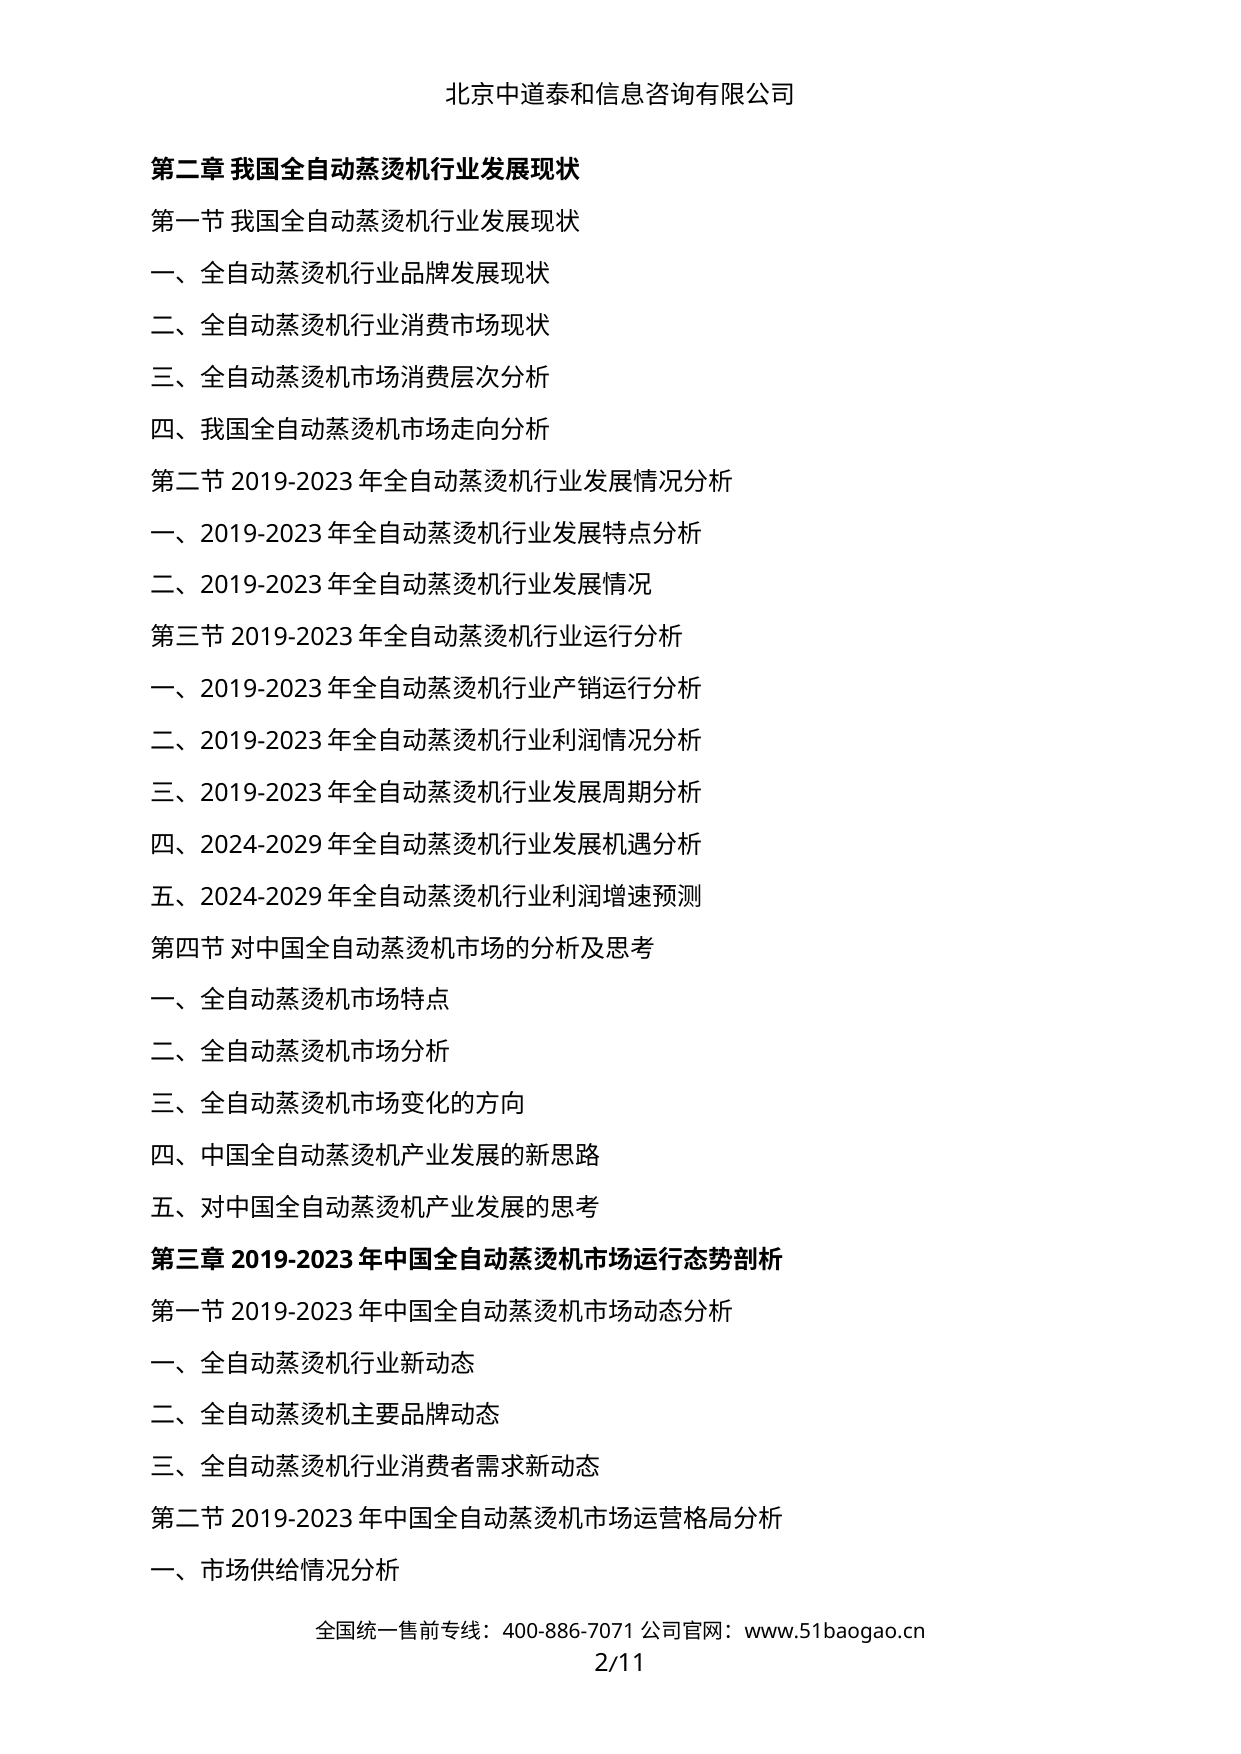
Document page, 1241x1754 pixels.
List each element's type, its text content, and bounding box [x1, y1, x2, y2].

text 一、2019-2023年全自动蒸烫机行业产销运行分析 [150, 669, 1090, 705]
text 第一节 我国全自动蒸烫机行业发展现状 [150, 202, 1090, 238]
text 第二章 我国全自动蒸烫机行业发展现状 [150, 150, 1090, 186]
text 一、全自动蒸烫机行业新动态 [150, 1343, 1090, 1379]
text 第三节 2019-2023年全自动蒸烫机行业运行分析 [150, 617, 1090, 653]
text 二、2019-2023年全自动蒸烫机行业发展情况 [150, 565, 1090, 601]
text 第三章 2019-2023年中国全自动蒸烫机市场运行态势剖析 [150, 1239, 1090, 1276]
text 三、2019-2023年全自动蒸烫机行业发展周期分析 [150, 772, 1090, 809]
text 四、2024-2029年全自动蒸烫机行业发展机遇分析 [150, 824, 1090, 861]
text 第二节 2019-2023年全自动蒸烫机行业发展情况分析 [150, 461, 1090, 497]
text 第二节 2019-2023年中国全自动蒸烫机市场运营格局分析 [150, 1499, 1090, 1535]
text 四、我国全自动蒸烫机市场走向分析 [150, 409, 1090, 446]
text 二、2019-2023年全自动蒸烫机行业利润情况分析 [150, 721, 1090, 757]
text 二、全自动蒸烫机市场分析 [150, 1032, 1090, 1068]
text 三、全自动蒸烫机行业消费者需求新动态 [150, 1447, 1090, 1483]
text 二、全自动蒸烫机行业消费市场现状 [150, 306, 1090, 342]
text 第四节 对中国全自动蒸烫机市场的分析及思考 [150, 928, 1090, 964]
text 一、2019-2023年全自动蒸烫机行业发展特点分析 [150, 513, 1090, 549]
text 三、全自动蒸烫机市场变化的方向 [150, 1084, 1090, 1120]
text 二、全自动蒸烫机主要品牌动态 [150, 1395, 1090, 1431]
text 五、2024-2029年全自动蒸烫机行业利润增速预测 [150, 876, 1090, 912]
text 第一节 2019-2023年中国全自动蒸烫机市场动态分析 [150, 1291, 1090, 1327]
text 一、全自动蒸烫机市场特点 [150, 980, 1090, 1016]
text 一、市场供给情况分析 [150, 1551, 1090, 1587]
text 一、全自动蒸烫机行业品牌发展现状 [150, 254, 1090, 290]
text 四、中国全自动蒸烫机产业发展的新思路 [150, 1136, 1090, 1172]
text 三、全自动蒸烫机市场消费层次分析 [150, 357, 1090, 394]
text 五、对中国全自动蒸烫机产业发展的思考 [150, 1187, 1090, 1224]
